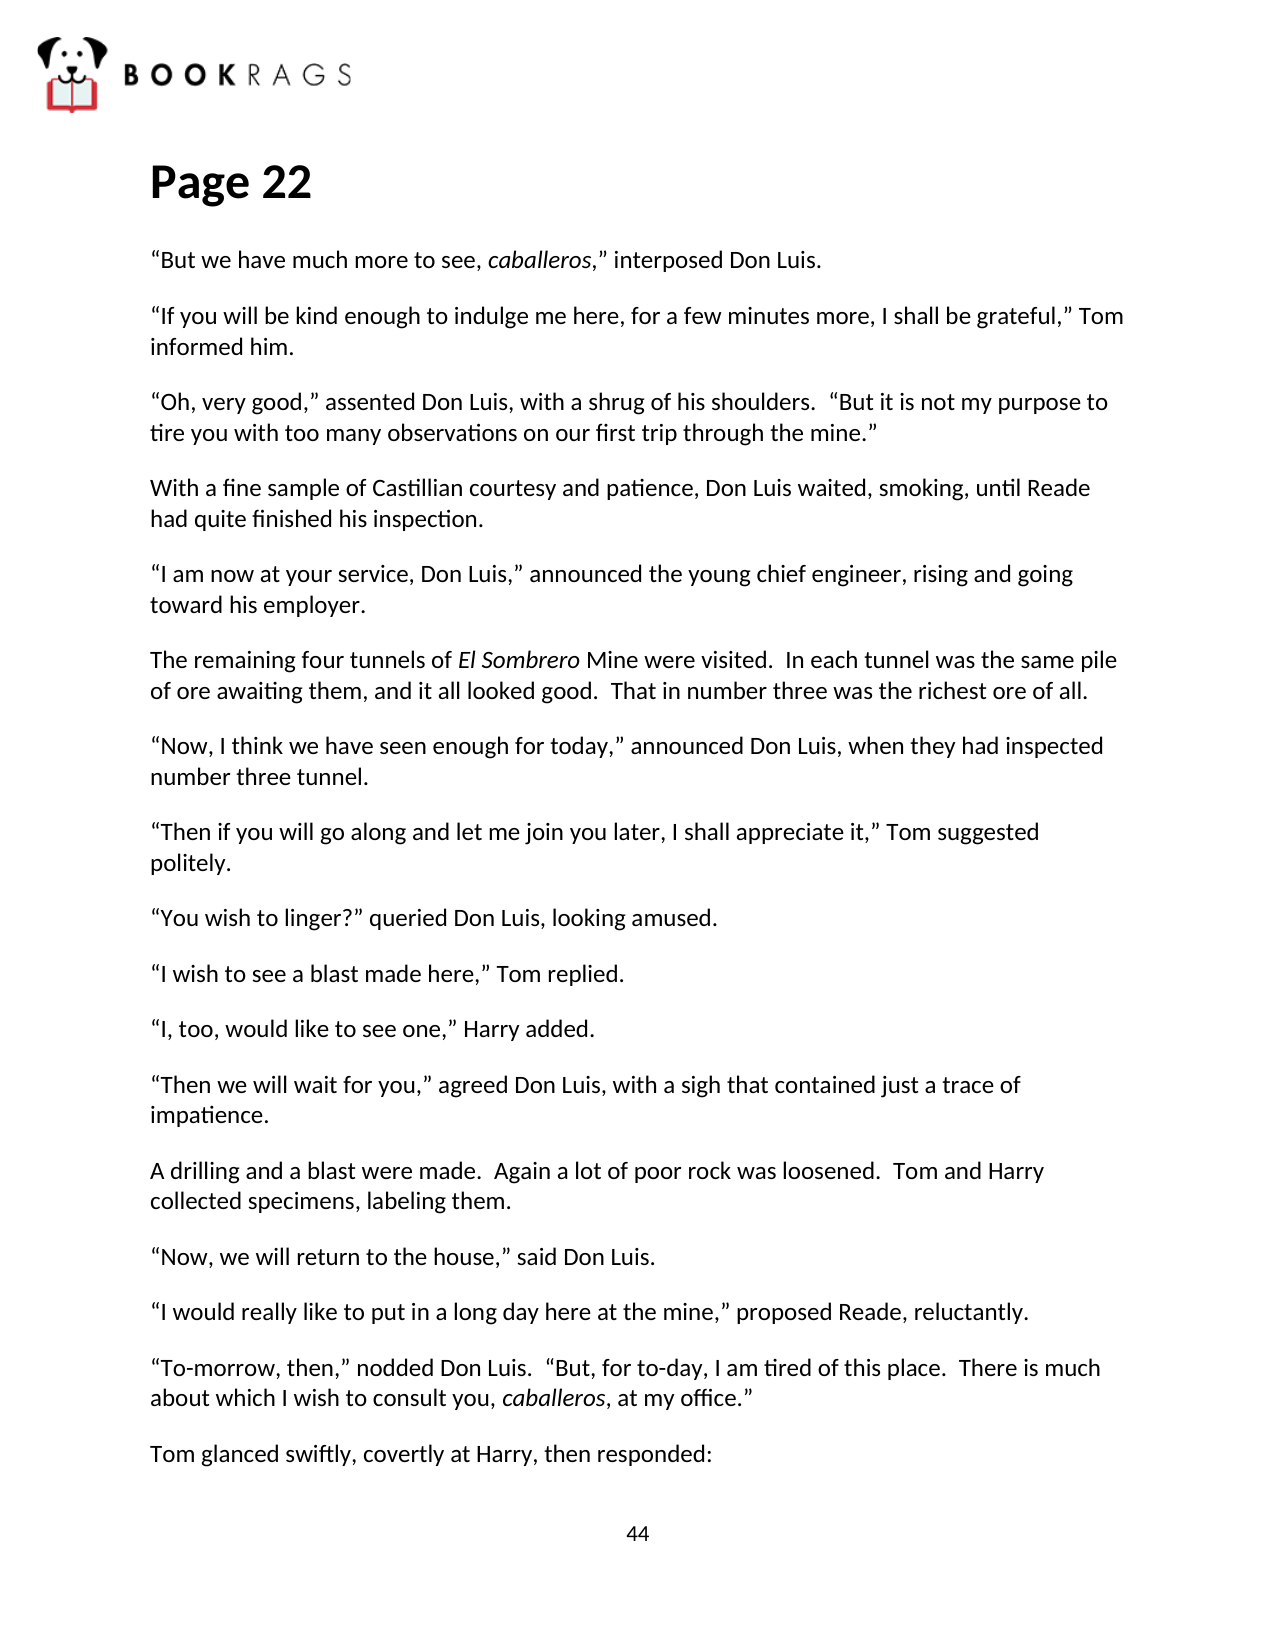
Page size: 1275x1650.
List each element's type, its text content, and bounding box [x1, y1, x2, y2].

text “You wish to linger?” queried Don Luis, looking amused. [150, 902, 1125, 933]
text Tom glanced swiftly, covertly at Harry, then responded: [150, 1438, 1125, 1469]
text Page 22 [150, 150, 1125, 211]
text “Then we will wait for you,” agreed Don Luis, with a sigh that contained just a trace of impatience. [150, 1069, 1125, 1130]
text “Now, we will return to the house,” said Don Luis. [150, 1241, 1125, 1272]
text A drilling and a blast were made. Again a lot of poor rock was loosened. Tom and Harry collected specimens, labeling them. [150, 1155, 1125, 1216]
text The remaining four tunnels of El Sombrero Mine were visited. In each tunnel was the same pile of ore awaiting them, and it all looked good. That in number three was the richest ore of all. [150, 644, 1125, 705]
text “Now, I think we have seen enough for today,” announced Don Luis, when they had inspected number three tunnel. [150, 730, 1125, 791]
text “Then if you will go along and let me join you later, I shall appreciate it,” Tom suggested politely. [150, 816, 1125, 877]
text “I wish to see a blast made here,” Tom replied. [150, 958, 1125, 988]
text With a fine sample of Castillian courtesy and patience, Don Luis waited, smoking, until Reade had quite finished his inspection. [150, 472, 1125, 533]
text “Oh, very good,” assented Don Luis, with a shrug of his shoulders. “But it is not my purpose to tire you with too many observations on our first trip through the mine.” [150, 386, 1125, 447]
picture [37, 37, 351, 113]
text “I would really like to put in a long day here at the mine,” proposed Reade, reluctantly. [150, 1297, 1125, 1327]
text “If you will be kind enough to indulge me here, for a few minutes more, I shall be grateful,” Tom informed him. [150, 300, 1125, 361]
text “I am now at your service, Don Luis,” announced the young chief engineer, rising and going toward his employer. [150, 558, 1125, 619]
text “But we have much more to see, caballeros,” interposed Don Luis. [150, 244, 1125, 275]
text “To-morrow, then,” nodded Don Luis. “But, for to-day, I am tired of this place. There is much about which I wish to consult you, caballeros, at my office.” [150, 1352, 1125, 1413]
text “I, too, would like to see one,” Harry added. [150, 1013, 1125, 1044]
